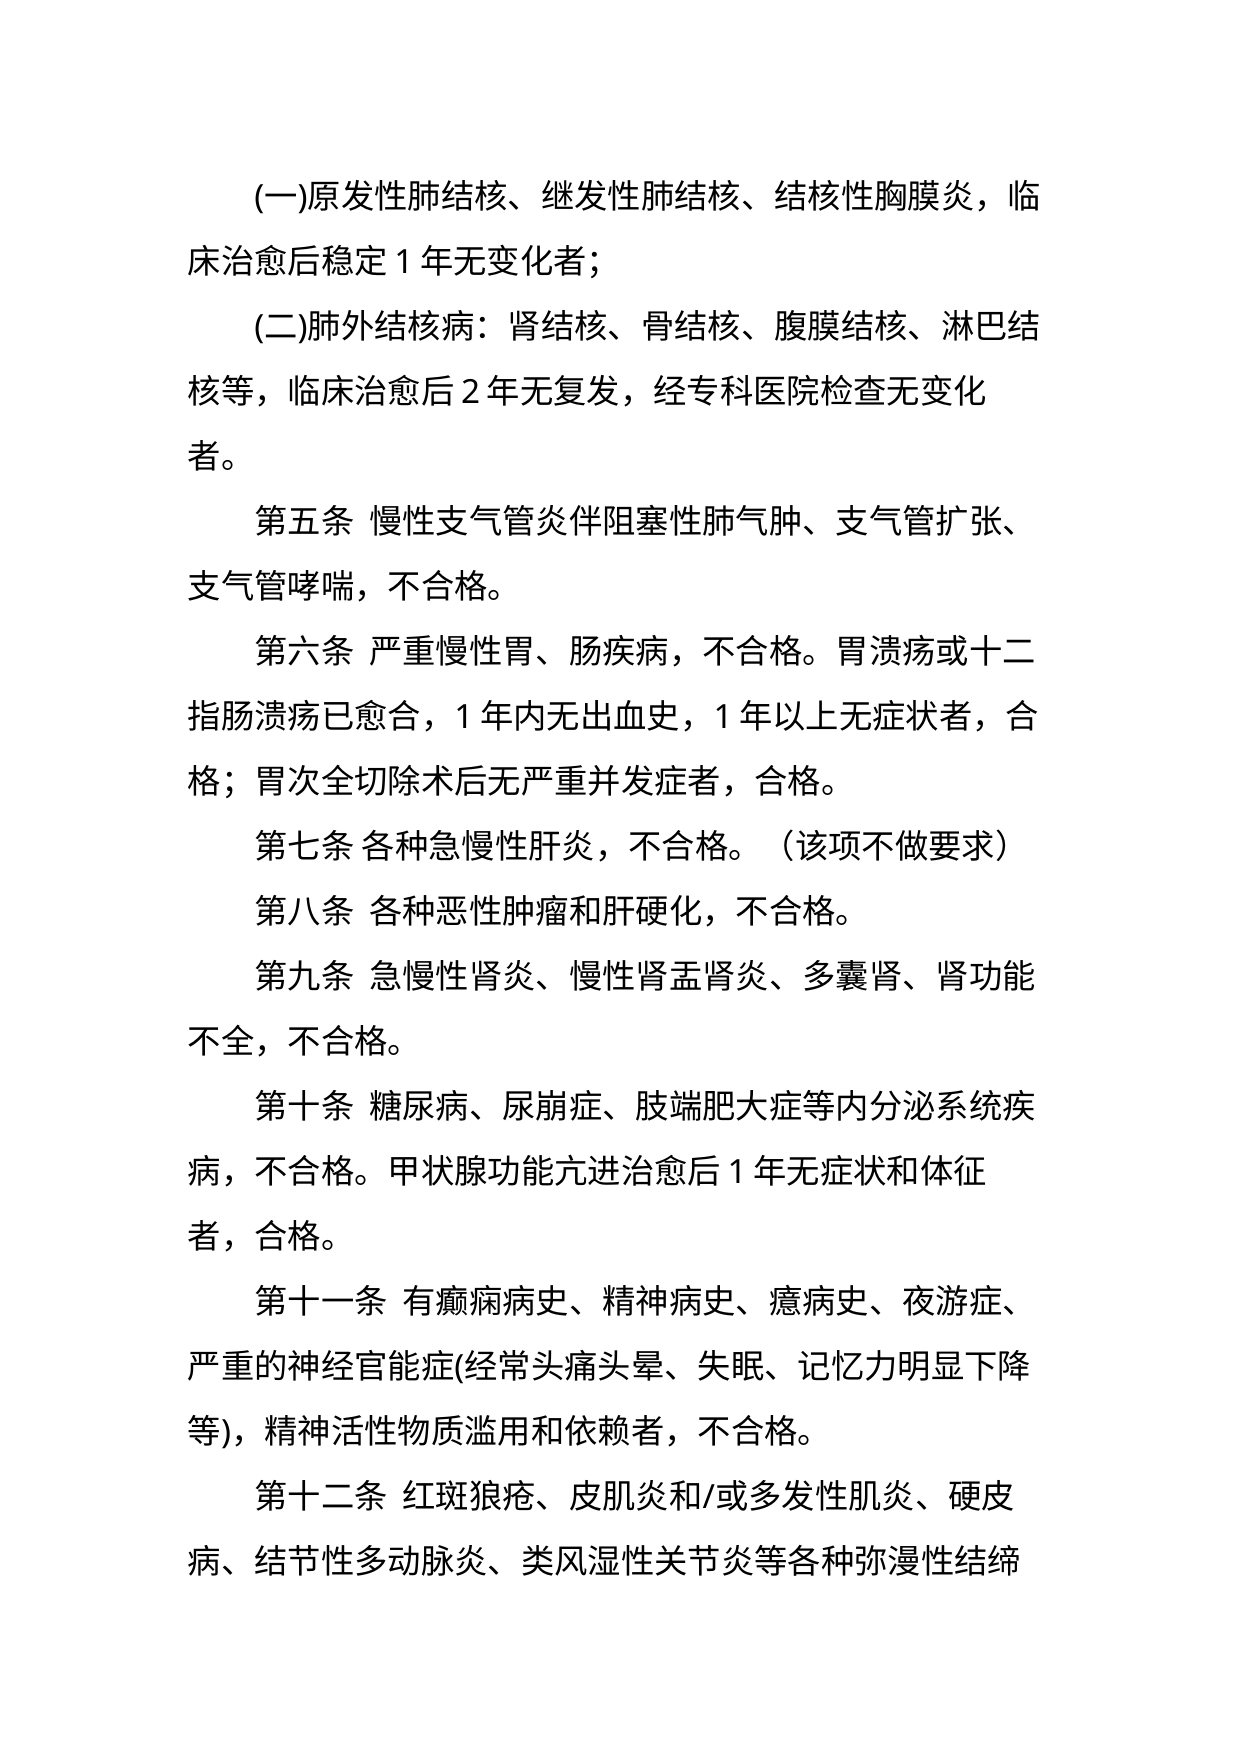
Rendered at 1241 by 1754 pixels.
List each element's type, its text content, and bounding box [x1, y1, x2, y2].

text 第七条 各种急慢性肝炎，不合格。（该项不做要求） [187, 812, 1053, 877]
text 第五条 慢性支气管炎伴阻塞性肺气肿、支气管扩张、支气管哮喘，不合格。 [187, 487, 1053, 617]
text 第十一条 有癫痫病史、精神病史、癔病史、夜游症、严重的神经官能症(经常头痛头晕、失眠、记忆力明显下降等)，精神活性物质滥用和依赖者，不合格。 [187, 1267, 1053, 1462]
text 第十条 糖尿病、尿崩症、肢端肥大症等内分泌系统疾病，不合格。甲状腺功能亢进治愈后1年无症状和体征者，合格。 [187, 1072, 1053, 1267]
text (一)原发性肺结核、继发性肺结核、结核性胸膜炎，临床治愈后稳定1年无变化者； [187, 162, 1053, 292]
text 第九条 急慢性肾炎、慢性肾盂肾炎、多囊肾、肾功能不全，不合格。 [187, 942, 1053, 1072]
text 第六条 严重慢性胃、肠疾病，不合格。胃溃疡或十二指肠溃疡已愈合，1年内无出血史，1年以上无症状者，合格；胃次全切除术后无严重并发症者，合格。 [187, 617, 1053, 812]
text (二)肺外结核病：肾结核、骨结核、腹膜结核、淋巴结核等，临床治愈后2年无复发，经专科医院检查无变化者。 [187, 292, 1053, 487]
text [187, 1462, 1053, 1592]
text 第八条 各种恶性肿瘤和肝硬化，不合格。 [187, 877, 1053, 942]
